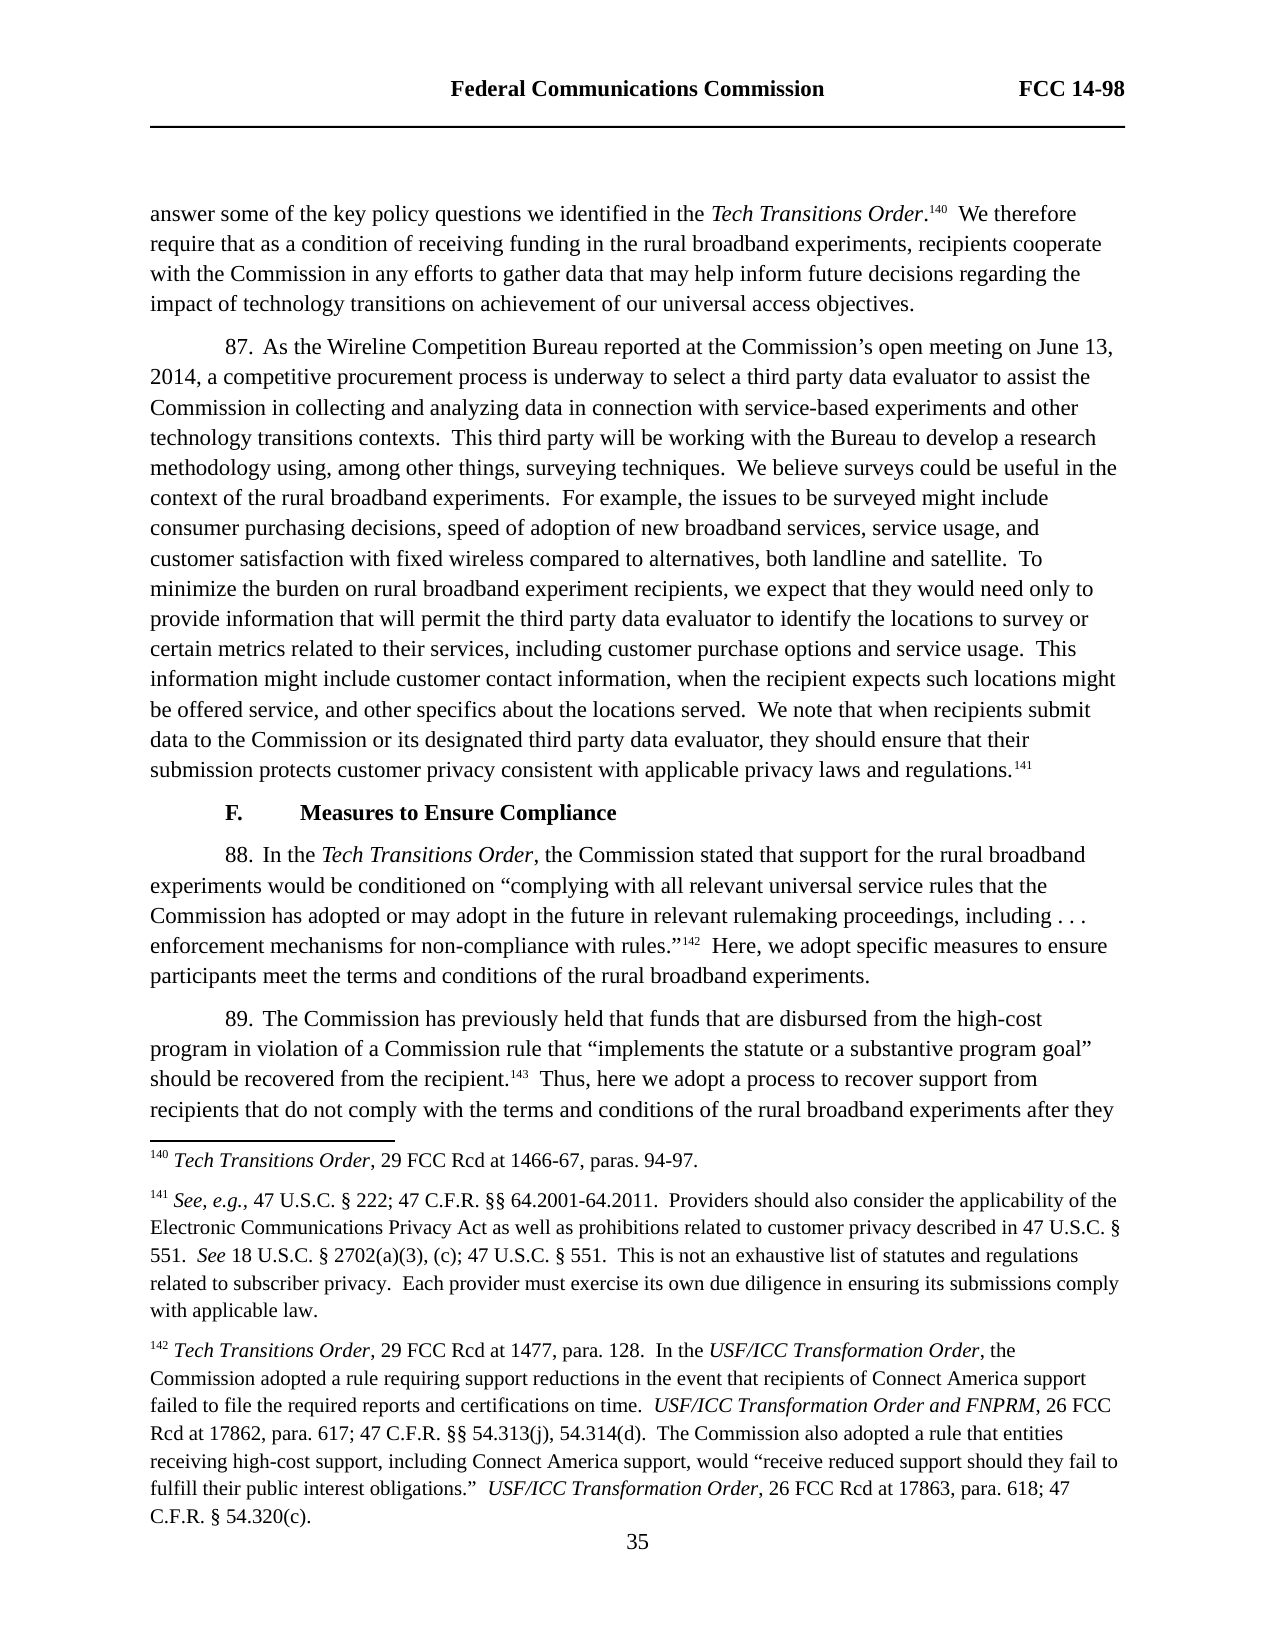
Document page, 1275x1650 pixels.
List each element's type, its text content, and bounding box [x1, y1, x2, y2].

list In the Tech Transitions Order, the Commission stated that support for the rural broadband experiments would be conditioned on “complying with all relevant universal service rules that the Commission has adopted or may adopt in the future in relevant rulemaking proceedings, including . . . enforcement mechanisms for non-compliance with rules.” Here, we adopt specific measures to ensure participants meet the terms and conditions of the rural broadband experiments. [150, 841, 1125, 989]
text The Commission has previously held that funds that are disbursed from the high-cost program in violation of a Commission rule that “implements the statute or a substantive program goal” should be recovered from the recipient. Thus, here we adopt a process to recover support from recipients that do not comply with the terms and conditions of the rural broadband experiments after they begin receiving support. We also note that we intend to enforce the terms and conditions vigorously. Such measures uphold the integrity of the Fund by ensuring that recipients of high-cost support are using those funds for the purposes for which they are provided. [150, 1005, 1125, 1122]
text As the Wireline Competition Bureau reported at the Commission’s open meeting on June 13, 2014, a competitive procurement process is underway to select a third party data evaluator to assist the Commission in collecting and analyzing data in connection with service-based experiments and other technology transitions contexts. This third party will be working with the Bureau to develop a research methodology using, among other things, surveying techniques. We believe surveys could be useful in the context of the rural broadband experiments. For example, the issues to be surveyed might include consumer purchasing decisions, speed of adoption of new broadband services, service usage, and customer satisfaction with fixed wireless compared to alternatives, both landline and satellite. To minimize the burden on rural broadband experiment recipients, we expect that they would need only to provide information that will permit the third party data evaluator to identify the locations to survey or certain metrics related to their services, including customer purchase options and service usage. This information might include customer contact information, when the recipient expects such locations might be offered service, and other specifics about the locations served. We note that when recipients submit data to the Commission or its designated third party data evaluator, they should ensure that their submission protects customer privacy consistent with applicable privacy laws and regulations. [150, 333, 1125, 782]
subtitle Measures to Ensure Compliance [225, 799, 1125, 825]
text When adopting the service-based experiments, the Commission noted that “[t]he need for quality data regarding the effect on customers of adopting next generation technologies is perhaps greater now than ever before,” and held that it intended that the service-based experiments would be “open data” experiments. In the Tech Transitions Order, the Commission sought comment on whether issues discussed in the context of the service-based experiments should also be addressed in the rural broadband experiments. We find that collecting data from the rural broadband experiments would similarly help us answer some of the key policy questions we identified in the Tech Transitions Order. We therefore require that as a condition of receiving funding in the rural broadband experiments, recipients cooperate with the Commission in any efforts to gather data that may help inform future decisions regarding the impact of technology transitions on achievement of our universal access objectives. [150, 200, 1125, 317]
